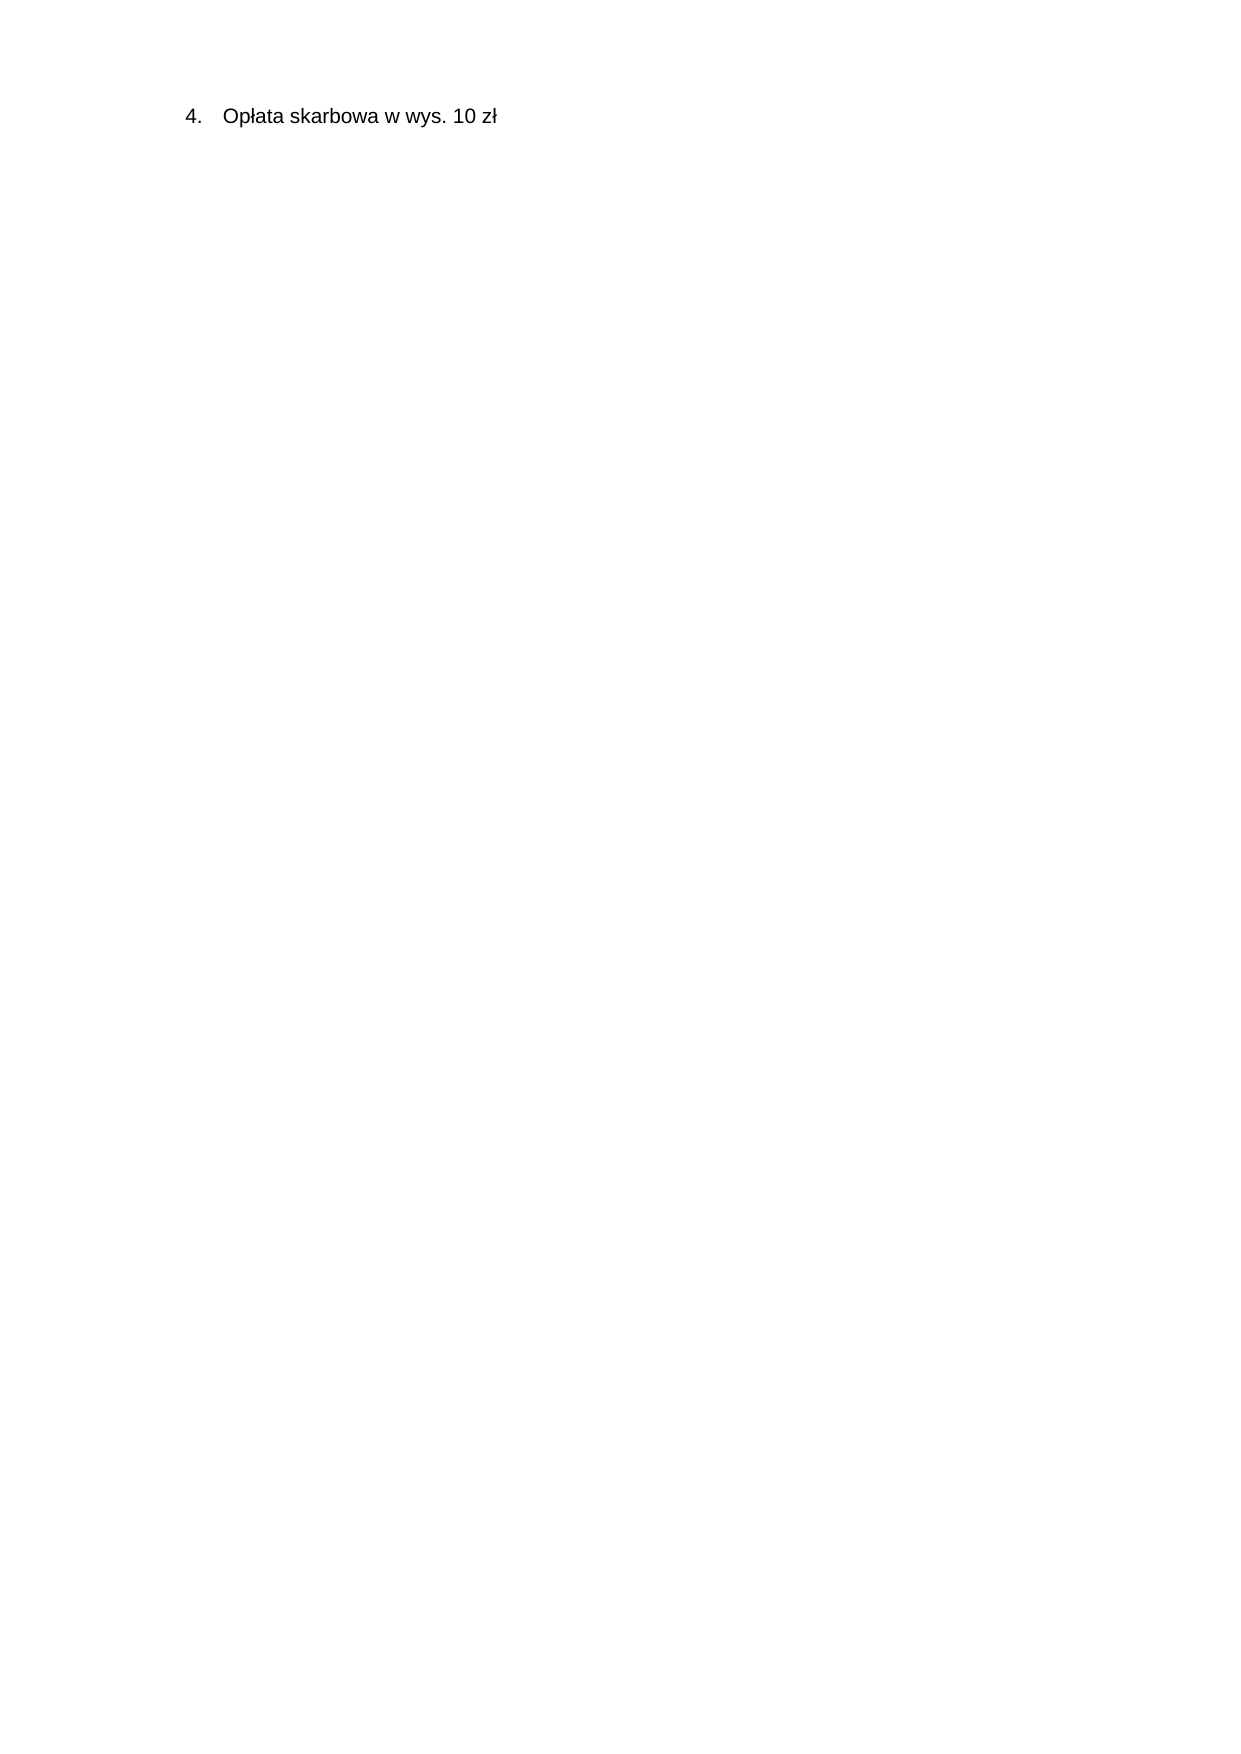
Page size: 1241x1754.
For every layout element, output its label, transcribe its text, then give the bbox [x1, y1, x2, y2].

list Opłata skarbowa w wys. 10 zł [185, 103, 1093, 127]
